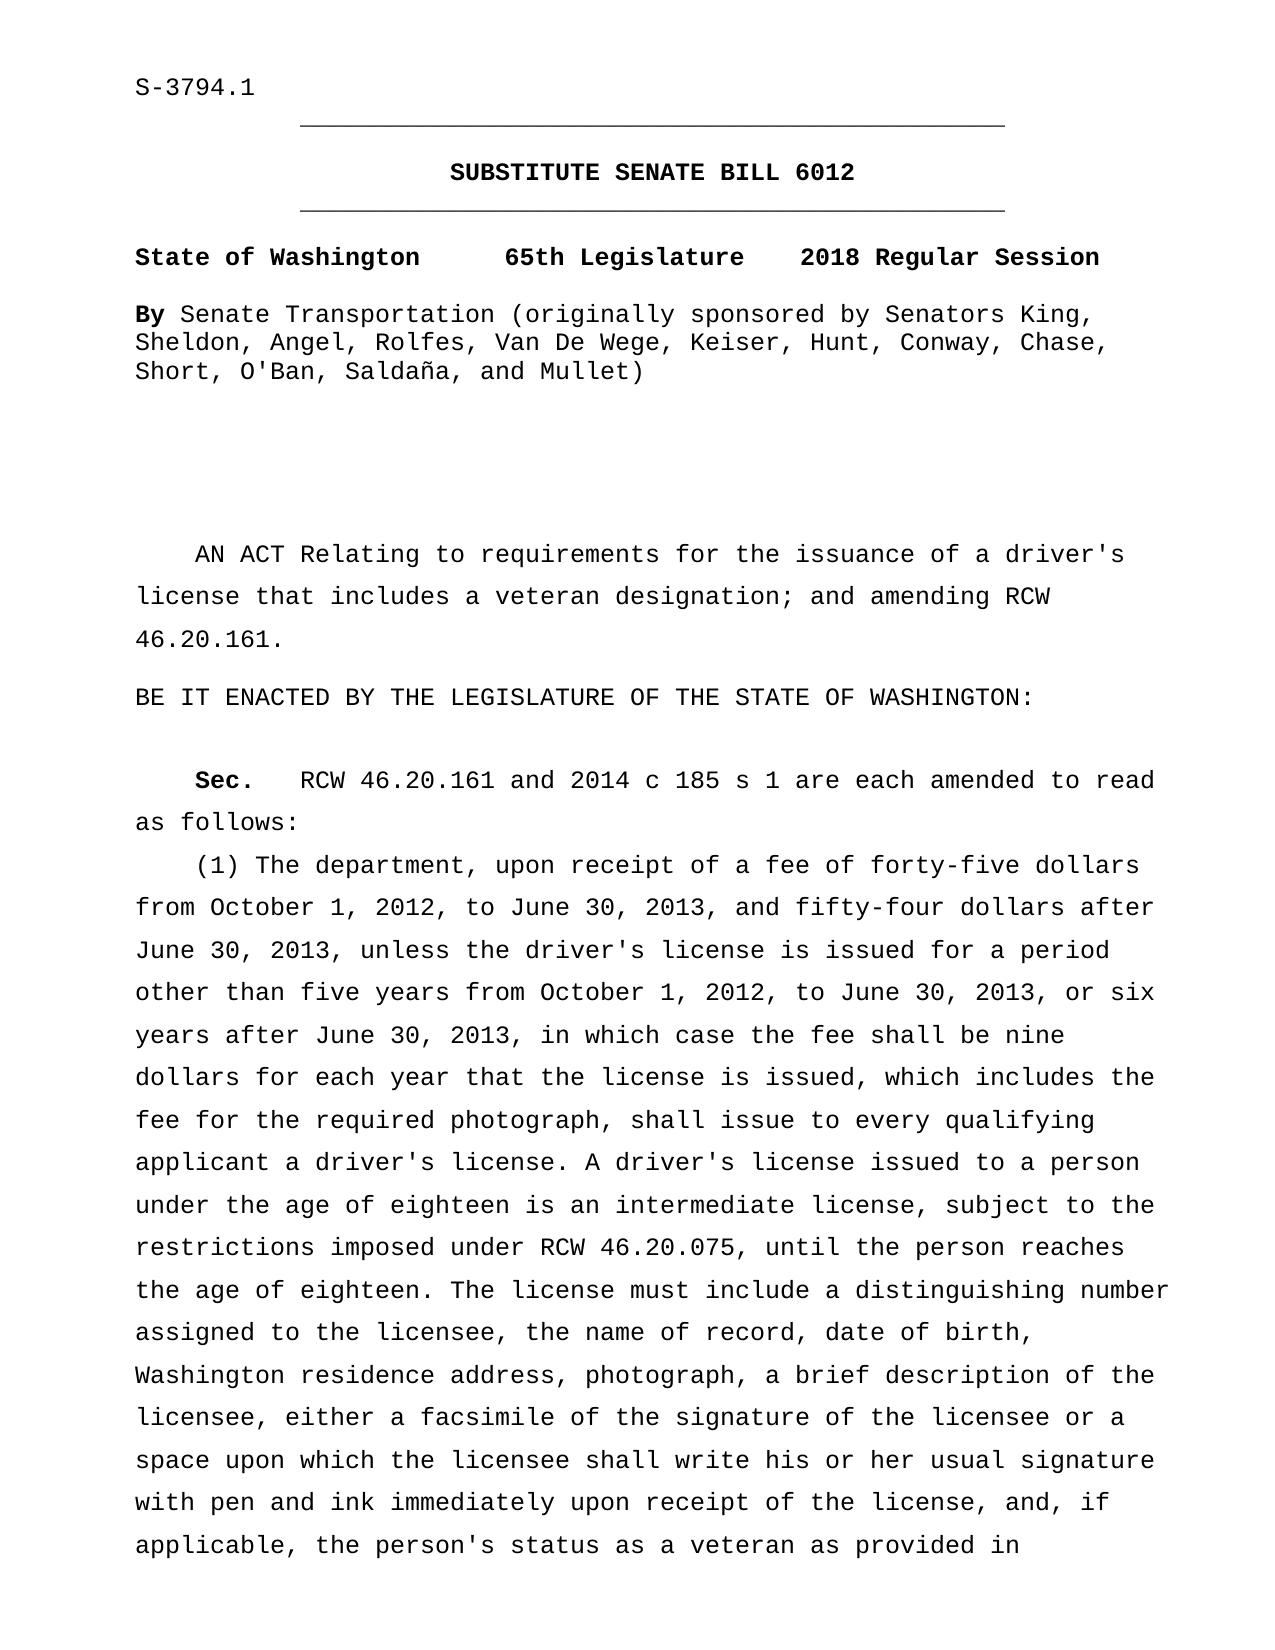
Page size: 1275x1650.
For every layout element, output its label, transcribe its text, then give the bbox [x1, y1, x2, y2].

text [135, 839, 1170, 1562]
text Sec. RCW 46.20.161 and 2014 c 185 s 1 are each amended to read as follows: [135, 754, 1170, 839]
text _______________________________________________ [135, 103, 1170, 132]
text State of Washington 65th Legislature 2018 Regular Session [135, 245, 1170, 273]
text SUBSTITUTE SENATE BILL 6012 [135, 160, 1170, 188]
text S-3794.1 [135, 75, 1170, 103]
text _______________________________________________ [135, 188, 1170, 217]
text BE IT ENACTED BY THE LEGISLATURE OF THE STATE OF WASHINGTON: [135, 684, 1170, 712]
text AN ACT Relating to requirements for the issuance of a driver's license that includes a veteran designation; and amending RCW 46.20.161. [135, 528, 1170, 656]
text By Senate Transportation (originally sponsored by Senators King, Sheldon, Angel, Rolfes, Van De Wege, Keiser, Hunt, Conway, Chase, Short, O'Ban, Saldaña, and Mullet) [135, 302, 1170, 387]
